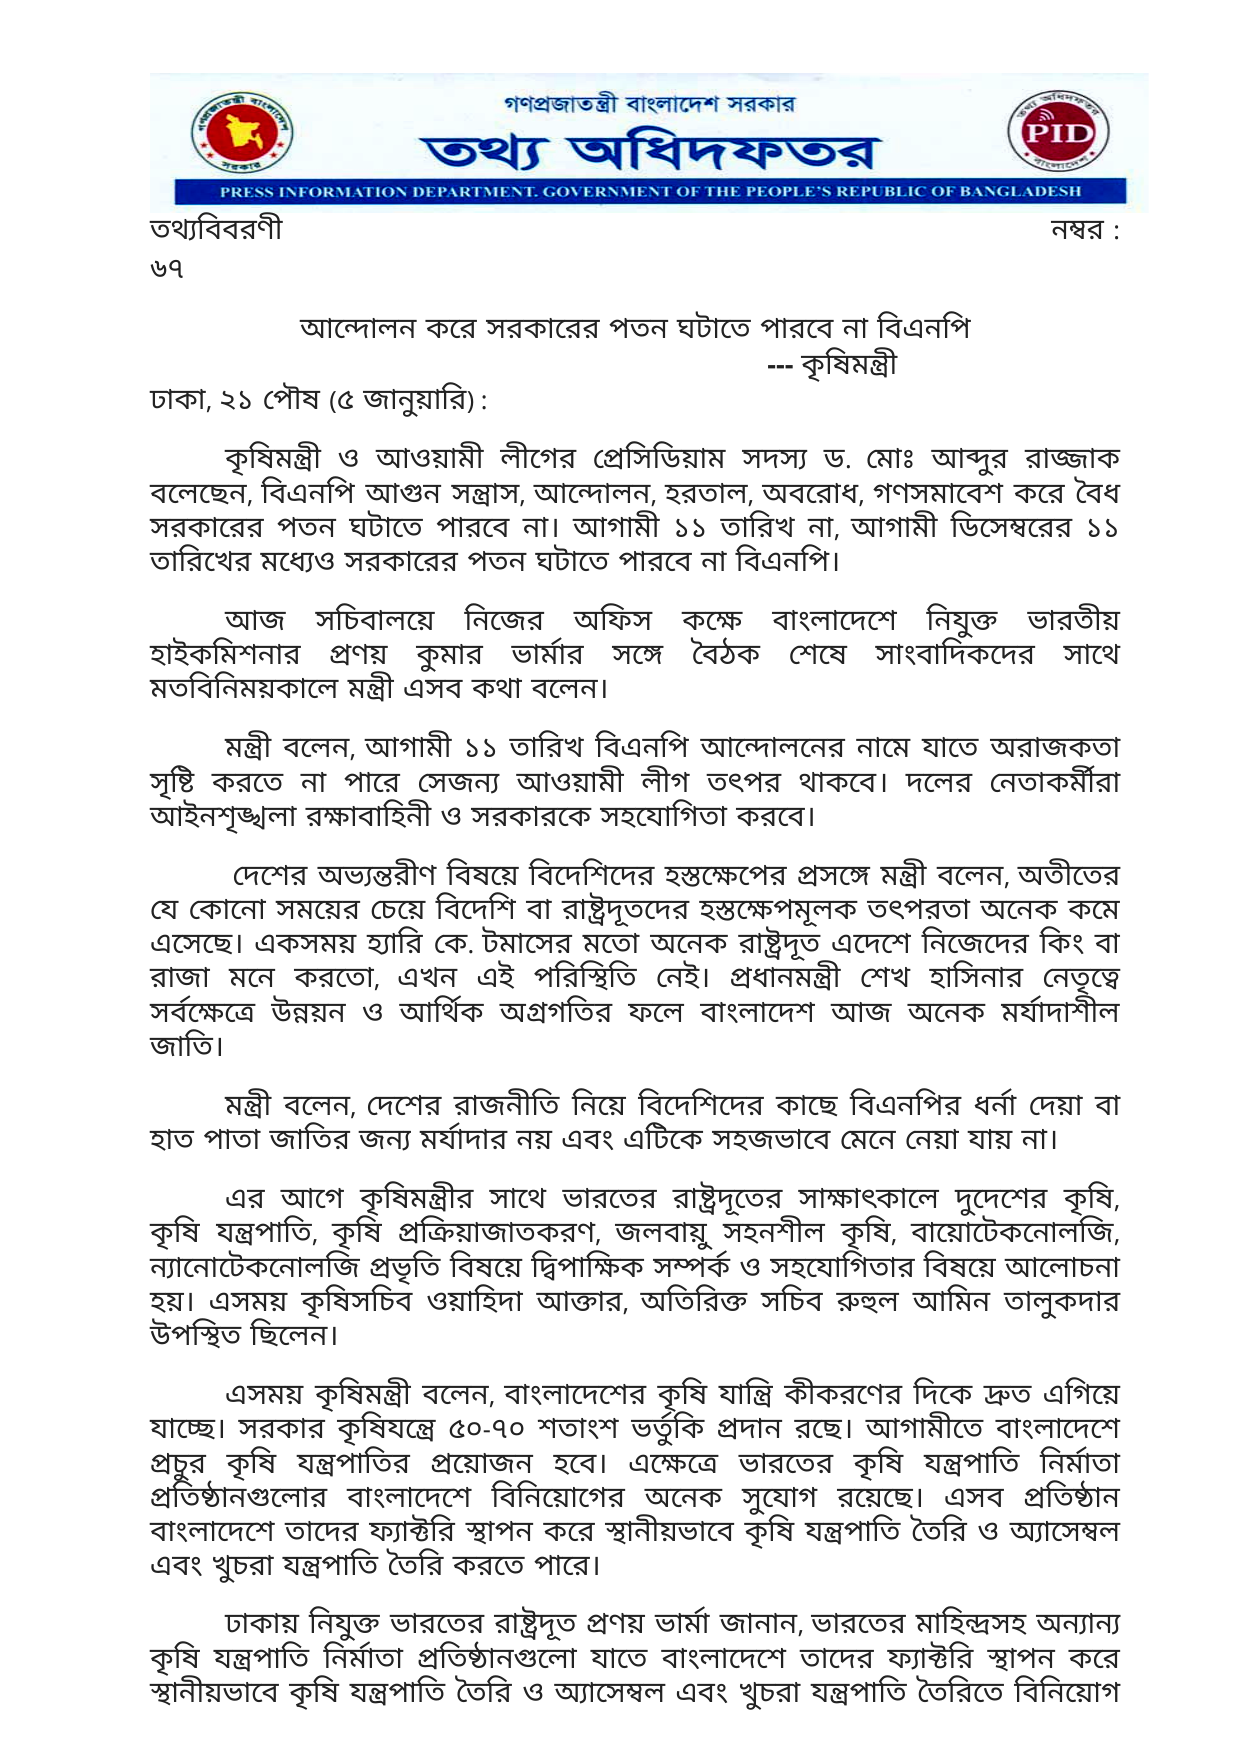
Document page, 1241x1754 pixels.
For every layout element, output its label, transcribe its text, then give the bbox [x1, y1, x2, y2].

text ঢাকা, ২১ পৌষ (৫ জানুয়ারি) : [150, 382, 448, 417]
text এর আগে কৃষিমন্ত্রীর সাথে ভারতের রাষ্ট্রদূতের সাক্ষাৎকালে দুদেশের কৃষি, কৃষি যন্ত্রপাতি, কৃষি প্রক্রিয়াজাতকরণ, জলবায়ু সহনশীল কৃষি, বায়োটেকনোলজি, ন্যানোটেকনোলজি প্রভৃতি বিষয়ে দ্বিপাক্ষিক সম্পর্ক ও সহযোগিতার বিষয়ে আলোচনা হয়। এসময় কৃষিসচিব ওয়াহিদা আক্তার, অতিরিক্ত সচিব রুহুল আমিন তালুকদার উপস্থিত ছিলেন। [150, 1181, 1120, 1352]
text কৃষিমন্ত্রী ও আওয়ামী লীগের প্রেসিডিয়াম সদস্য ড. মোঃ আব্দুর রাজ্জাক বলেছেন, বিএনপি আগুন সন্ত্রাস, আন্দোলন, হরতাল, অবরোধ, গণসমাবেশ করে বৈধ সরকারের পতন ঘটাতে পারবে না। আগামী ১১ তারিখ না, আগামী ডিসেম্বরের ১১ তারিখের মধ্যেও সরকারের পতন ঘটাতে পারবে না বিএনপি। [150, 442, 1120, 579]
text তথ্যবিবরণী নম্বর : ৬৭ [150, 213, 1120, 286]
text --- কৃষিমন্ত্রী [150, 345, 1120, 382]
text এসময় কৃষিমন্ত্রী বলেন, বাংলাদেশের কৃষি যান্ত্রি কীকরণের দিকে দ্রুত এগিয়ে যাচ্ছে। সরকার কৃষিযন্ত্রে ৫০-৭০ শতাংশ ভর্তুকি প্রদান রছে। আগামীতে বাংলাদেশে প্রচুর কৃষি যন্ত্রপাতির প্রয়োজন হবে। এক্ষেত্রে ভারতের কৃষি যন্ত্রপাতি নির্মাতা প্রতিষ্ঠানগুলোর বাংলাদেশে বিনিয়োগের অনেক সুযোগ রয়েছে। এসব প্রতিষ্ঠান বাংলাদেশে তাদের ফ্যাক্টরি স্থাপন করে স্থানীয়ভাবে কৃষি যন্ত্রপাতি তৈরি ও অ্যাসেম্বল এবং খুচরা যন্ত্রপাতি তৈরি করতে পারে। [150, 1377, 1120, 1582]
text মন্ত্রী বলেন, দেশের রাজনীতি নিয়ে বিদেশিদের কাছে বিএনপির ধর্না দেয়া বা হাত পাতা জাতির জন্য মর্যাদার নয় এবং এটিকে সহজভাবে মেনে নেয়া যায় না। [150, 1088, 1120, 1156]
text ঢাকা, ২১ পৌষ (৫ জানুয়ারি) : [412, 382, 1120, 417]
text দেশের অভ্যন্তরীণ বিষয়ে বিদেশিদের হস্তক্ষেপের প্রসঙ্গে মন্ত্রী বলেন, অতীতের যে কোনো সময়ের চেয়ে বিদেশি বা রাষ্ট্রদূতদের হস্তক্ষেপমূলক তৎপরতা অনেক কমে এসেছে। একসময় হ্যারি কে. টমাসের মতো অনেক রাষ্ট্রদূত এদেশে নিজেদের কিং বা রাজা মনে করতো, এখন এই পরিস্থিতি নেই। প্রধানমন্ত্রী শেখ হাসিনার নেতৃত্বে সর্বক্ষেত্রে উন্নয়ন ও আর্থিক অগ্রগতির ফলে বাংলাদেশ আজ অনেক মর্যাদাশীল জাতি। [150, 858, 1120, 1063]
text মন্ত্রী বলেন, আগামী ১১ তারিখ বিএনপি আন্দোলনের নামে যাতে অরাজকতা সৃষ্টি করতে না পারে সেজন্য আওয়ামী লীগ তৎপর থাকবে। দলের নেতাকর্মীরা আইনশৃঙ্খলা রক্ষাবাহিনী ও সরকারকে সহযোগিতা করবে। [150, 731, 1120, 833]
text আজ সচিবালয়ে নিজের অফিস কক্ষে বাংলাদেশে নিযুক্ত ভারতীয় হাইকমিশনার প্রণয় কুমার ভার্মার সঙ্গে বৈঠক শেষে সাংবাদিকদের সাথে মতবিনিময়কালে মন্ত্রী এসব কথা বলেন। [150, 604, 1120, 706]
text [150, 1607, 1120, 1709]
text আন্দোলন করে সরকারের পতন ঘটাতে পারবে না বিএনপি [150, 311, 1120, 345]
